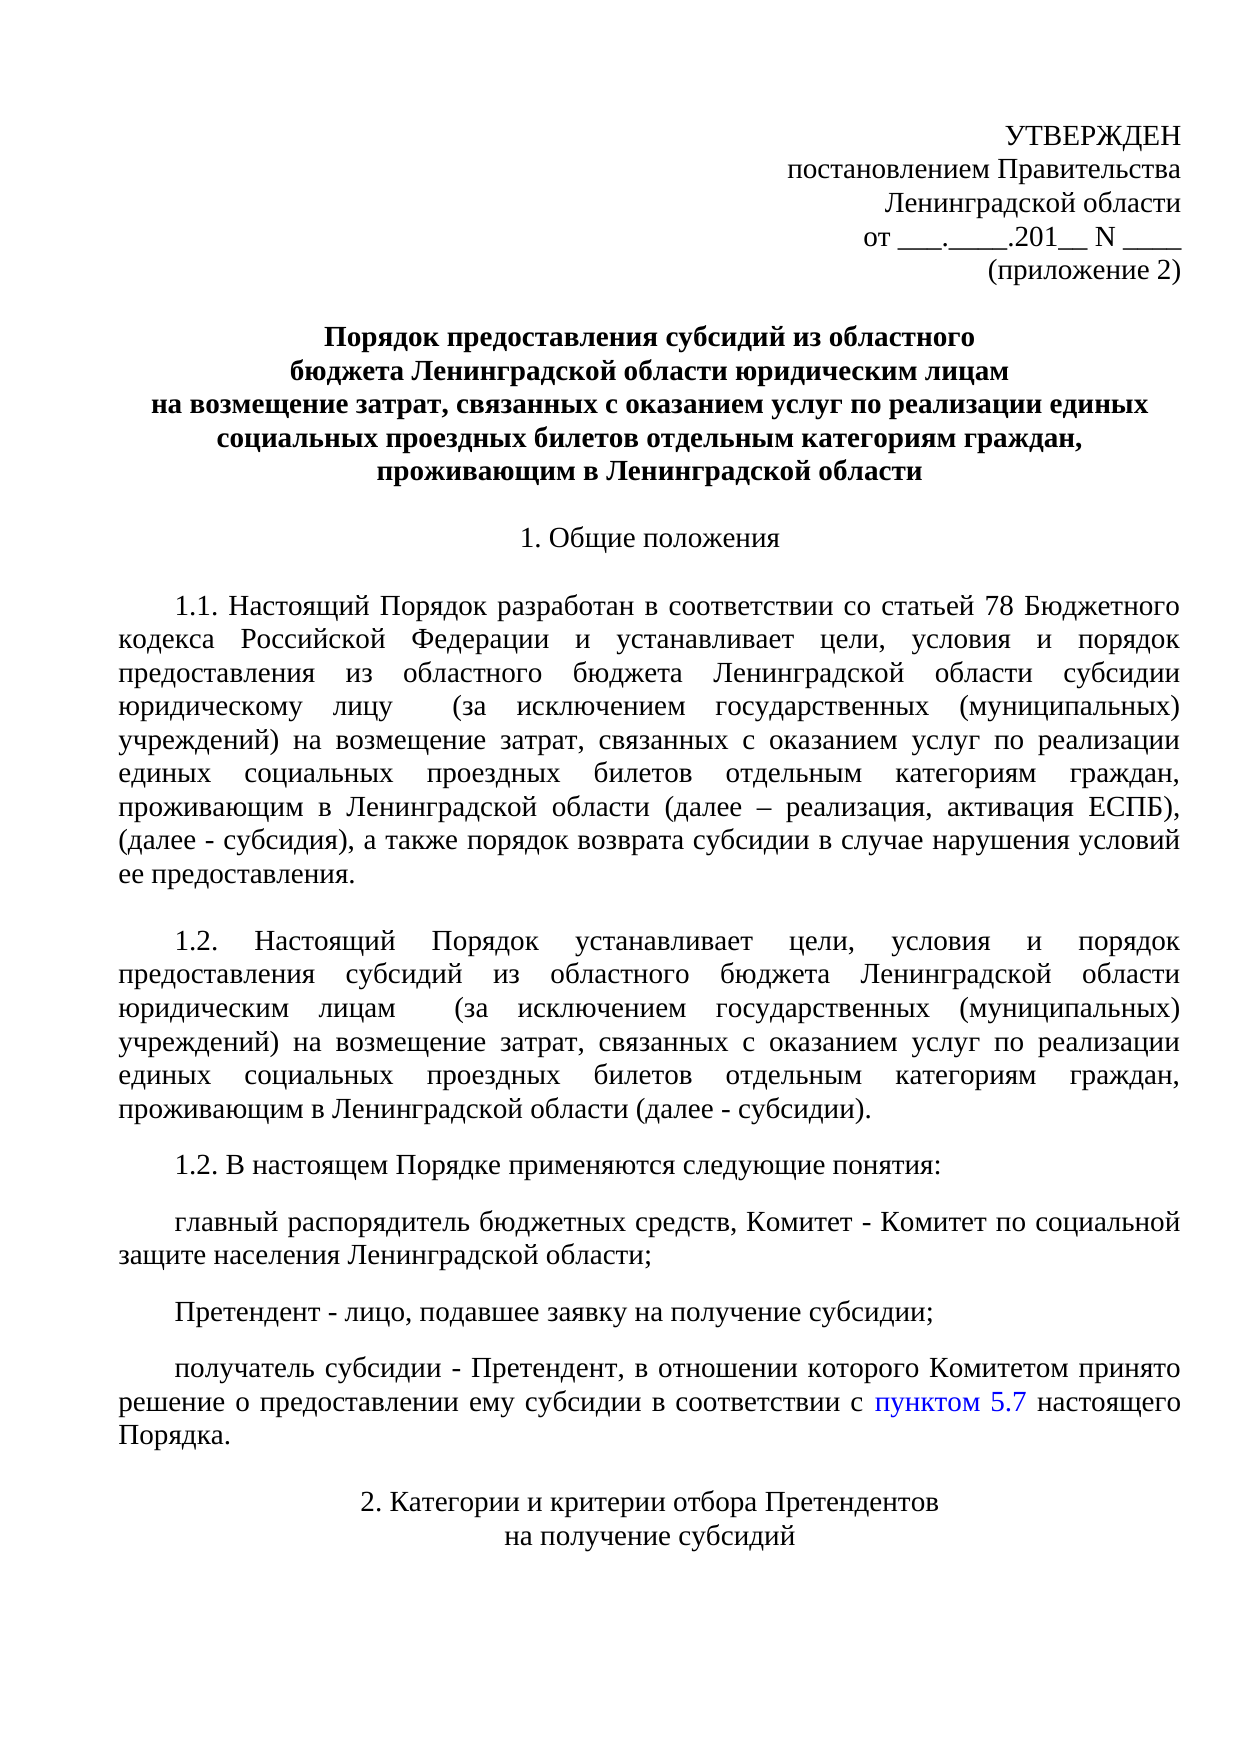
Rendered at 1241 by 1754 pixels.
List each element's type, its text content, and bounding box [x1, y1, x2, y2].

text главный распорядитель бюджетных средств, Комитет - Комитет по социальной защите населения Ленинградской области; [118, 1204, 1181, 1271]
text Претендент - лицо, подавшее заявку на получение субсидии; [118, 1294, 1181, 1327]
text 1.2. Настоящий Порядок устанавливает цели, условия и порядок предоставления субсидий из областного бюджета Ленинградской области юридическим лицам (за исключением государственных (муниципальных) учреждений) на возмещение затрат, связанных с оказанием услуг по реализации единых социальных проездных билетов отдельным категориям граждан, проживающим в Ленинградской области (далее - субсидии). [118, 923, 1181, 1124]
text 1.1. Настоящий Порядок разработан в соответствии со статьей 78 Бюджетного кодекса Российской Федерации и устанавливает цели, условия и порядок предоставления из областного бюджета Ленинградской области субсидии юридическому лицу (за исключением государственных (муниципальных) учреждений) на возмещение затрат, связанных с оказанием услуг по реализации единых социальных проездных билетов отдельным категориям граждан, проживающим в Ленинградской области (далее – реализация, активация ЕСПБ), (далее - субсидия), а также порядок возврата субсидии в случае нарушения условий ее предоставления. [118, 588, 1181, 889]
text на получение субсидий [118, 1518, 1181, 1551]
text Ленинградской области [118, 185, 1181, 219]
text УТВЕРЖДЕН [118, 118, 1181, 152]
text бюджета Ленинградской области юридическим лицам [118, 353, 1181, 386]
text (приложение 2) [118, 252, 1181, 286]
text Порядок предоставления субсидий из областного [118, 319, 1181, 353]
text от ___.____.201__ N ____ [118, 219, 1181, 252]
text 1. Общие положения [118, 521, 1181, 554]
text на возмещение затрат, связанных с оказанием услуг по реализации единых социальных проездных билетов отдельным категориям граждан, проживающим в Ленинградской области [118, 386, 1181, 487]
text постановлением Правительства [118, 152, 1181, 185]
text 2. Категории и критерии отбора Претендентов [118, 1484, 1181, 1518]
text получатель субсидии - Претендент, в отношении которого Комитетом принято решение о предоставлении ему субсидии в соответствии с пунктом 5.7 настоящего Порядка. [118, 1350, 1181, 1451]
text 1.2. В настоящем Порядке применяются следующие понятия: [118, 1147, 1181, 1181]
